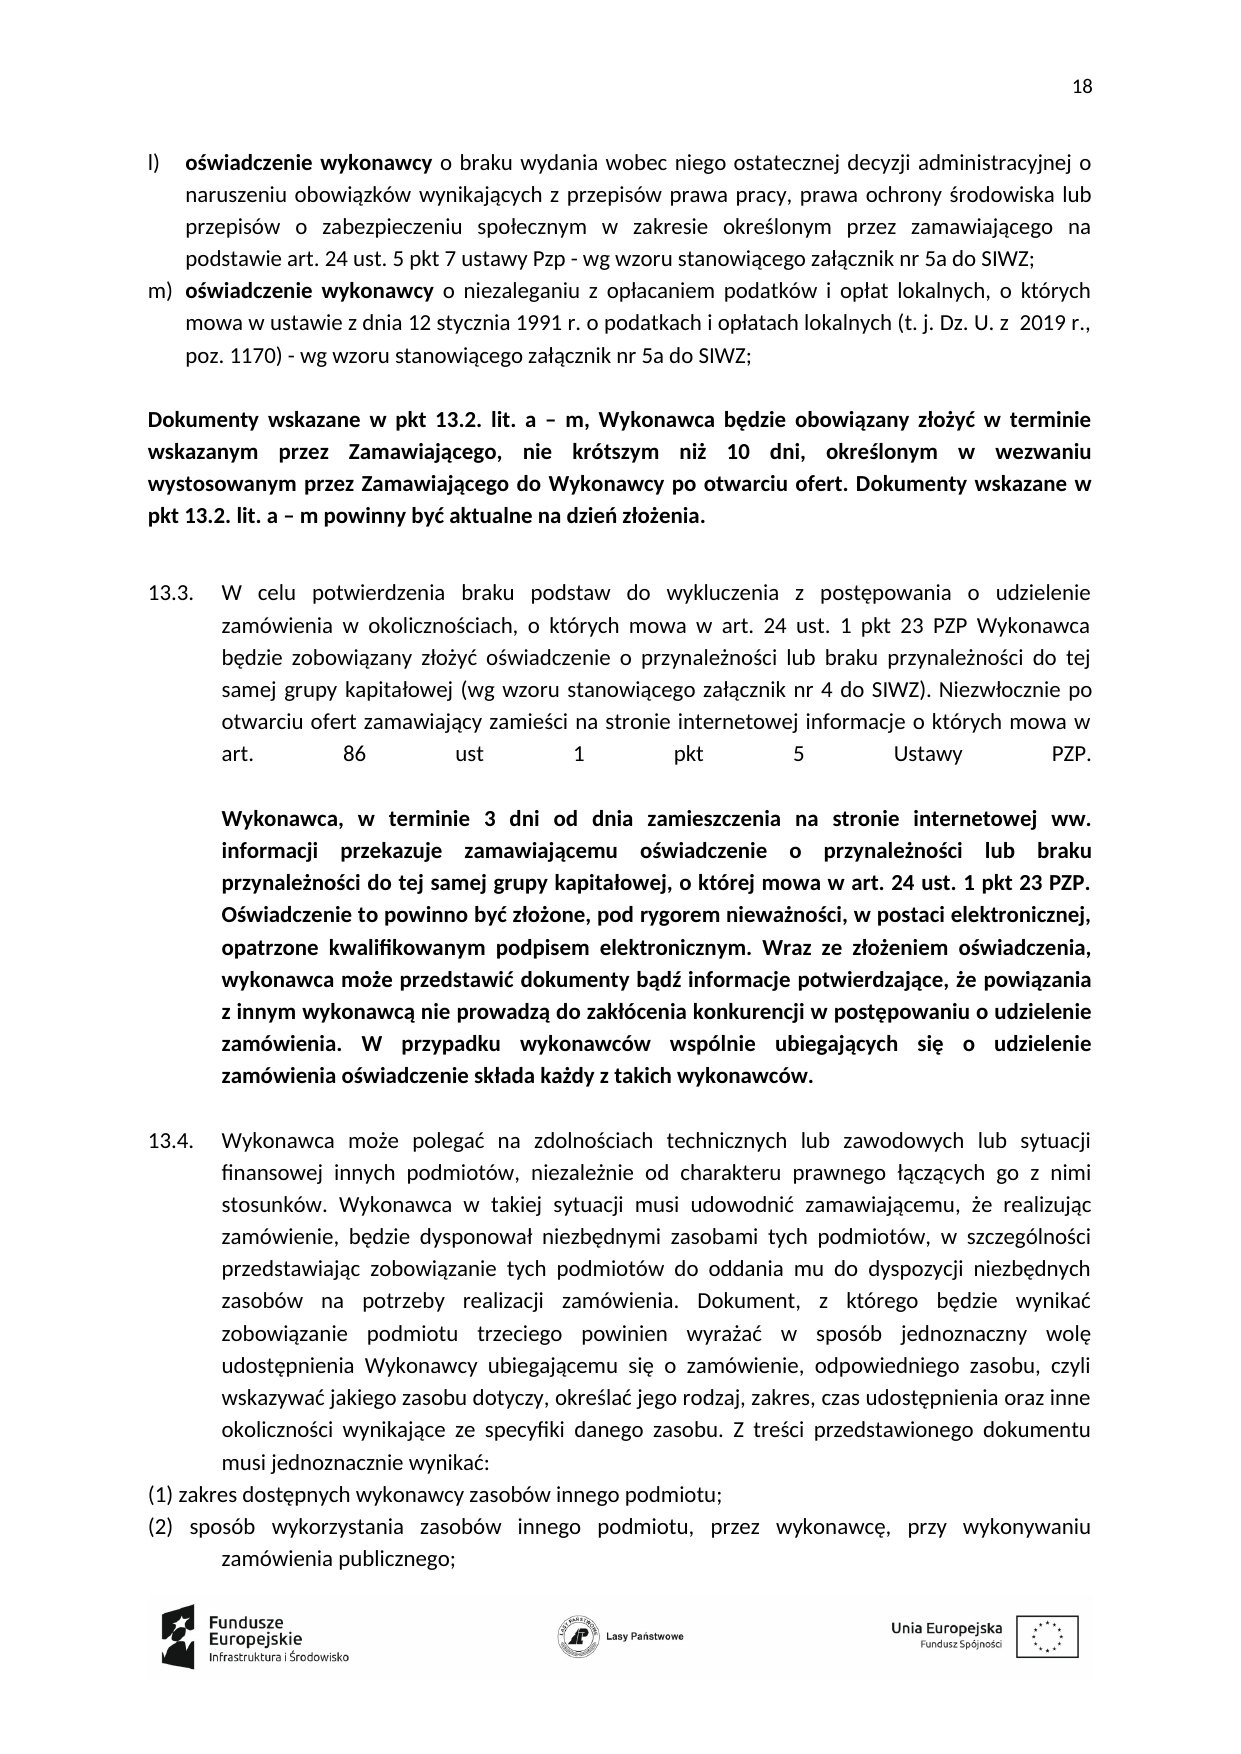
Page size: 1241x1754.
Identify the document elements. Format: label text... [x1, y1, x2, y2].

list Dokumenty wskazane w pkt 13.2. lit. a – m, Wykonawca będzie obowiązany złożyć w terminie wskazanym przez Zamawiającego, nie krótszym niż 10 dni, określonym w wezwaniu wystosowanym przez Zamawiającego do Wykonawcy po otwarciu ofert. Dokumenty wskazane w pkt 13.2. lit. a – m powinny być aktualne na dzień złożenia. [148, 405, 1093, 530]
text 13.4. Wykonawca może polegać na zdolnościach technicznych lub zawodowych lub sytuacji finansowej innych podmiotów, niezależnie od charakteru prawnego łączących go z nimi stosunków. Wykonawca w takiej sytuacji musi udowodnić zamawiającemu, że realizując zamówienie, będzie dysponował niezbędnymi zasobami tych podmiotów, w szczególności przedstawiając zobowiązanie tych podmiotów do oddania mu do dyspozycji niezbędnych zasobów na potrzeby realizacji zamówienia. Dokument, z którego będzie wynikać zobowiązanie podmiotu trzeciego powinien wyrażać w sposób jednoznaczny wolę udostępnienia Wykonawcy ubiegającemu się o zamówienie, odpowiedniego zasobu, czyli wskazywać jakiego zasobu dotyczy, określać jego rodzaj, zakres, czas udostępnienia oraz inne okoliczności wynikające ze specyfiki danego zasobu. Z treści przedstawionego dokumentu musi jednoznacznie wynikać: [148, 1126, 1093, 1476]
picture [147, 1596, 1093, 1681]
text (1) zakres dostępnych wykonawcy zasobów innego podmiotu; [148, 1480, 1093, 1508]
text (2) sposób wykorzystania zasobów innego podmiotu, przez wykonawcę, przy wykonywaniu zamówienia publicznego; [148, 1512, 1093, 1572]
list oświadczenie wykonawcy o niezaleganiu z opłacaniem podatków i opłat lokalnych, o których mowa w ustawie z dnia 12 stycznia 1991 r. o podatkach i opłatach lokalnych (t. j. Dz. U. z 2019 r., poz. 1170) - wg wzoru stanowiącego załącznik nr 5a do SIWZ; [148, 276, 1093, 369]
list oświadczenie wykonawcy o braku wydania wobec niego ostatecznej decyzji administracyjnej o naruszeniu obowiązków wynikających z przepisów prawa pracy, prawa ochrony środowiska lub przepisów o zabezpieczeniu społecznym w zakresie określonym przez zamawiającego na podstawie art. 24 ust. 5 pkt 7 ustawy Pzp - wg wzoru stanowiącego załącznik nr 5a do SIWZ; [148, 148, 1093, 272]
text 13.3. W celu potwierdzenia braku podstaw do wykluczenia z postępowania o udzielenie zamówienia w okolicznościach, o których mowa w art. 24 ust. 1 pkt 23 PZP Wykonawca będzie zobowiązany złożyć oświadczenie o przynależności lub braku przynależności do tej samej grupy kapitałowej (wg wzoru stanowiącego załącznik nr 4 do SIWZ). Niezwłocznie po otwarciu ofert zamawiający zamieści na stronie internetowej informacje o których mowa w art. 86 ust 1 pkt 5 Ustawy PZP. Wykonawca, w terminie 3 dni od dnia zamieszczenia na stronie internetowej ww. informacji przekazuje zamawiającemu oświadczenie o przynależności lub braku przynależności do tej samej grupy kapitałowej, o której mowa w art. 24 ust. 1 pkt 23 PZP. Oświadczenie to powinno być złożone, pod rygorem nieważności, w postaci elektronicznej, opatrzone kwalifikowanym podpisem elektronicznym. Wraz ze złożeniem oświadczenia, wykonawca może przedstawić dokumenty bądź informacje potwierdzające, że powiązania z innym wykonawcą nie prowadzą do zakłócenia konkurencji w postępowaniu o udzielenie zamówienia. W przypadku wykonawców wspólnie ubiegających się o udzielenie zamówienia oświadczenie składa każdy z takich wykonawców. [148, 578, 1093, 1089]
